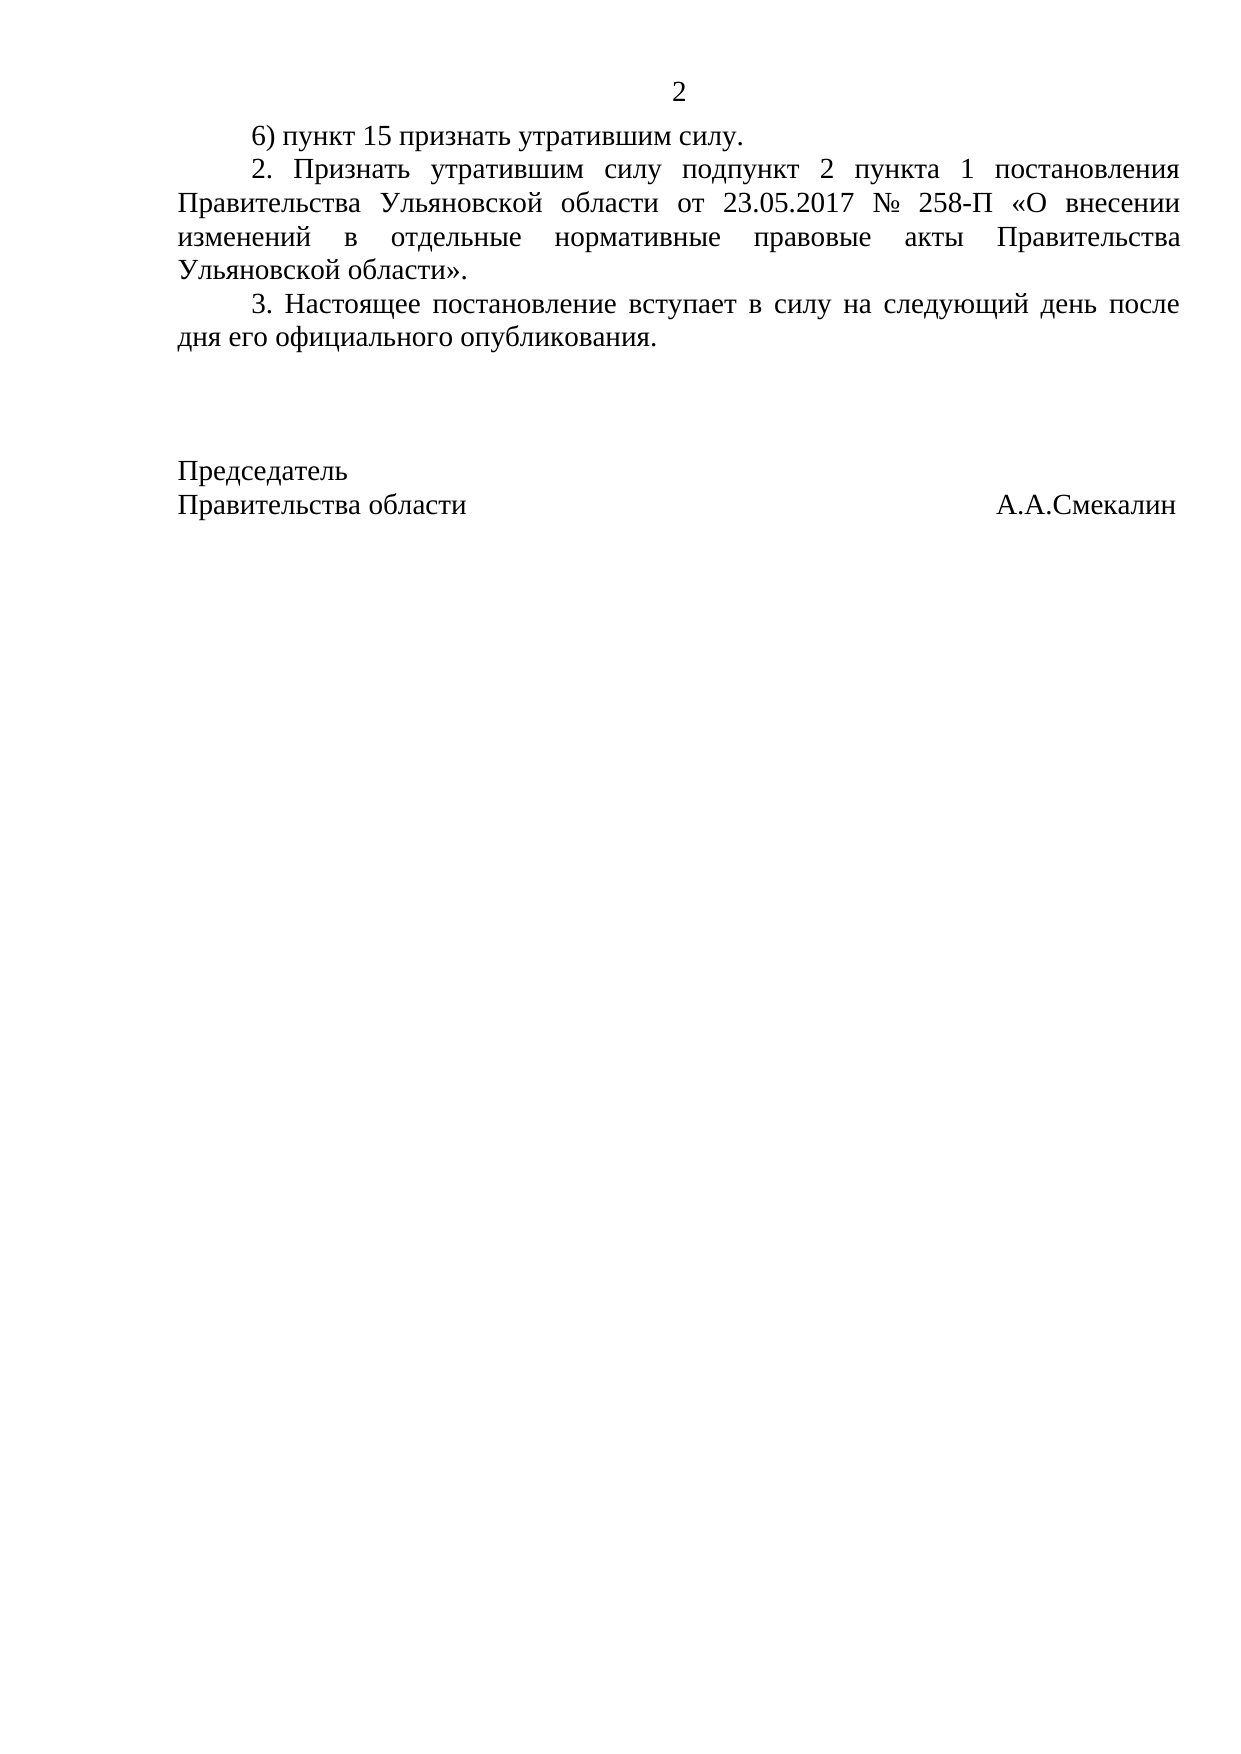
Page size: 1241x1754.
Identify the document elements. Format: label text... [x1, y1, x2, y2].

text 6) пункт 15 признать утратившим силу. [177, 118, 1181, 152]
text 2. Признать утратившим силу подпункт 2 пункта 1 постановления Правительства Ульяновской области от 23.05.2017 № 258-П «О внесении изменений в отдельные нормативные правовые акты Правительства Ульяновской области». [177, 152, 1181, 286]
text Председатель [177, 453, 1181, 487]
text 3. Настоящее постановление вступает в силу на следующий день после дня его официального опубликования. [177, 286, 1181, 353]
text Правительства области А.А.Смекалин [177, 487, 1181, 521]
